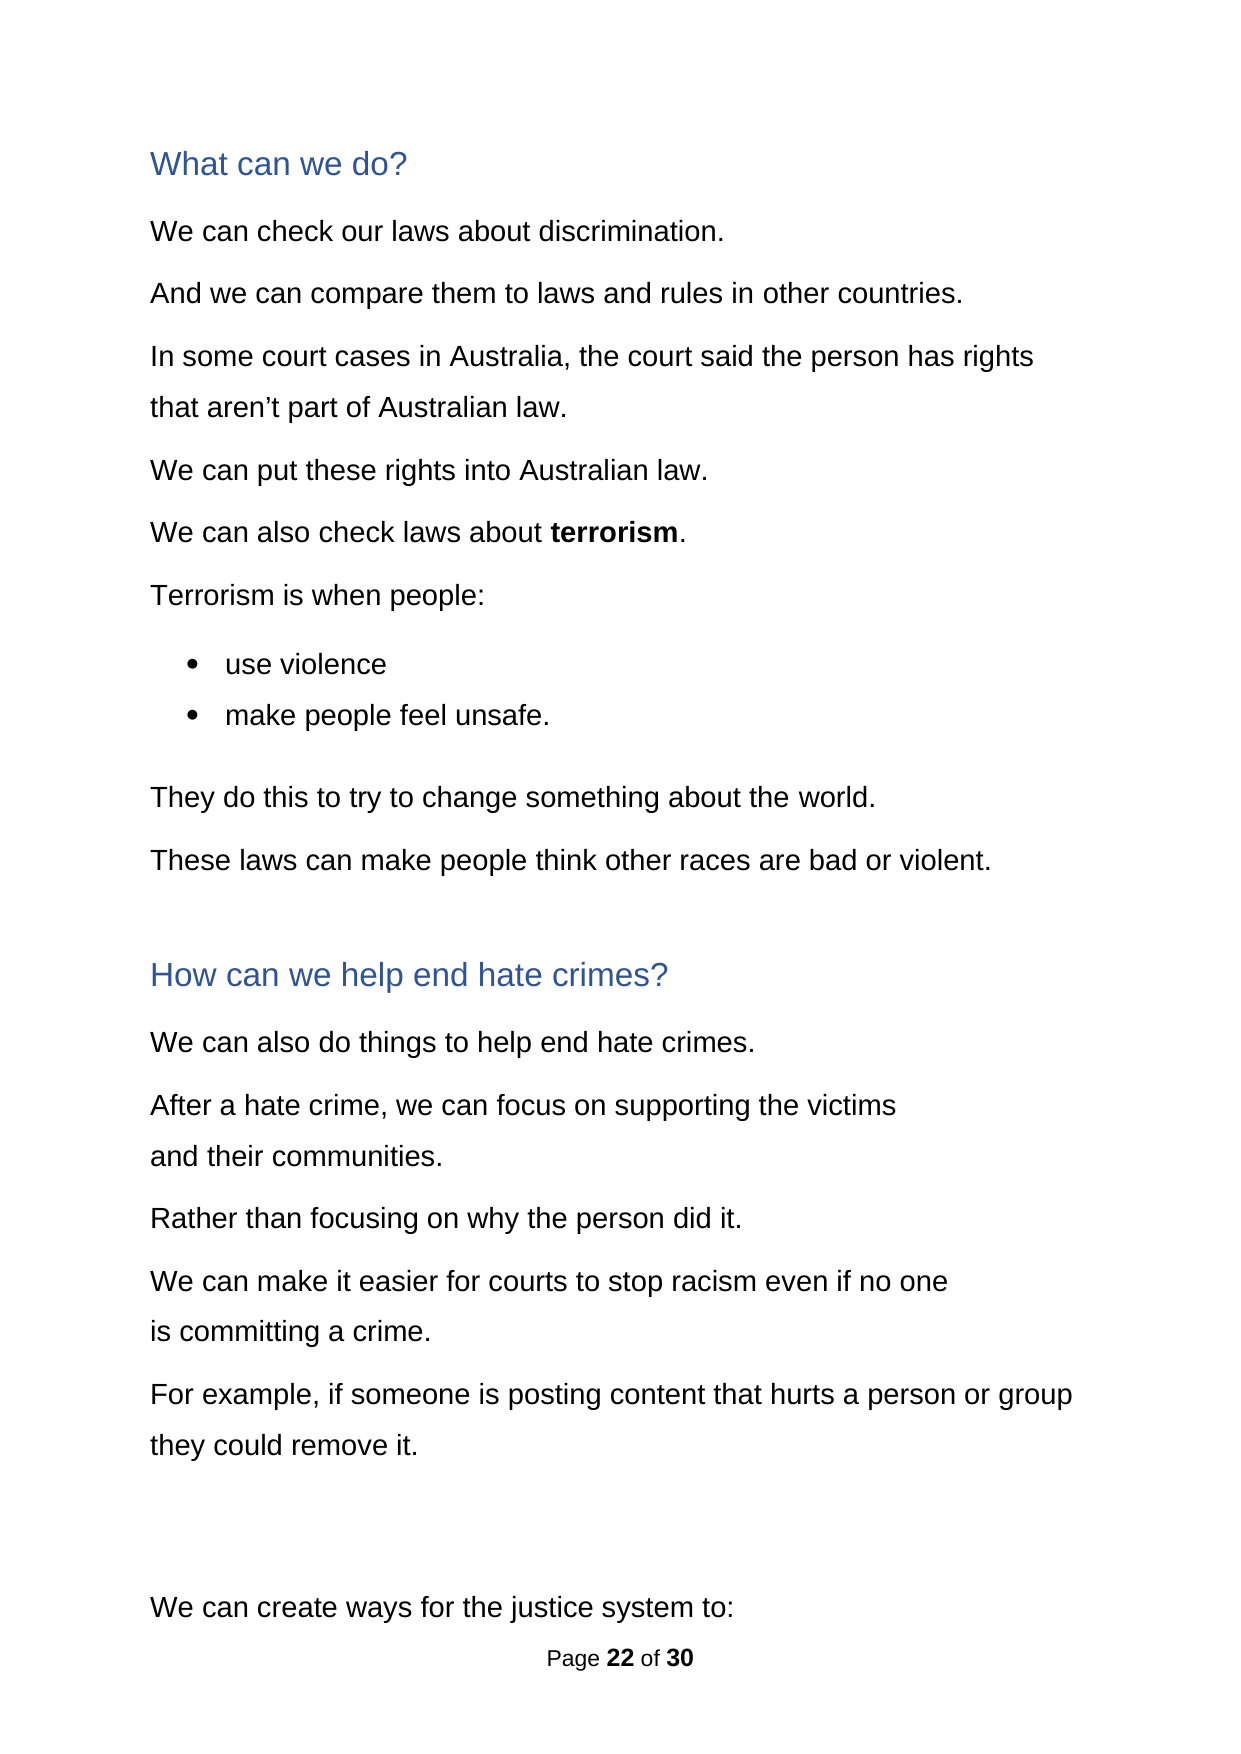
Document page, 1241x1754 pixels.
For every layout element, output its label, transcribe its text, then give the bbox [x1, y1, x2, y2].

subtitle How can we help end hate crimes? [142, 952, 1098, 994]
text We can also check laws about terrorism. [142, 512, 1098, 549]
text For example, if someone is posting content that hurts a person or group they could remove it. [142, 1374, 1098, 1461]
text We can make it easier for courts to stop racism even if no one is committing a crime. [142, 1261, 1098, 1348]
text We can put these rights into Australian law. [142, 449, 1098, 486]
subtitle What can we do? [142, 142, 1098, 182]
text We can check our laws about discrimination. [142, 211, 1098, 247]
text Terrorism is when people: [142, 575, 1098, 614]
text These laws can make people think other races are bad or violent. [142, 839, 1098, 876]
list use violence [179, 645, 1098, 681]
text Rather than focusing on why the person did it. [142, 1198, 1098, 1235]
text We can also do things to help end hate crimes. [142, 1022, 1098, 1059]
text They do this to try to change something about the world. [142, 778, 1098, 813]
text After a hate crime, we can focus on supporting the victims and their communities. [142, 1085, 1098, 1172]
list make people feel unsafe. [179, 695, 1098, 734]
text And we can compare them to laws and rules in other countries. [142, 273, 1098, 310]
text We can create ways for the justice system to: [142, 1587, 1098, 1626]
text In some court cases in Australia, the court said the person has rights that aren’t part of Australian law. [142, 336, 1098, 423]
